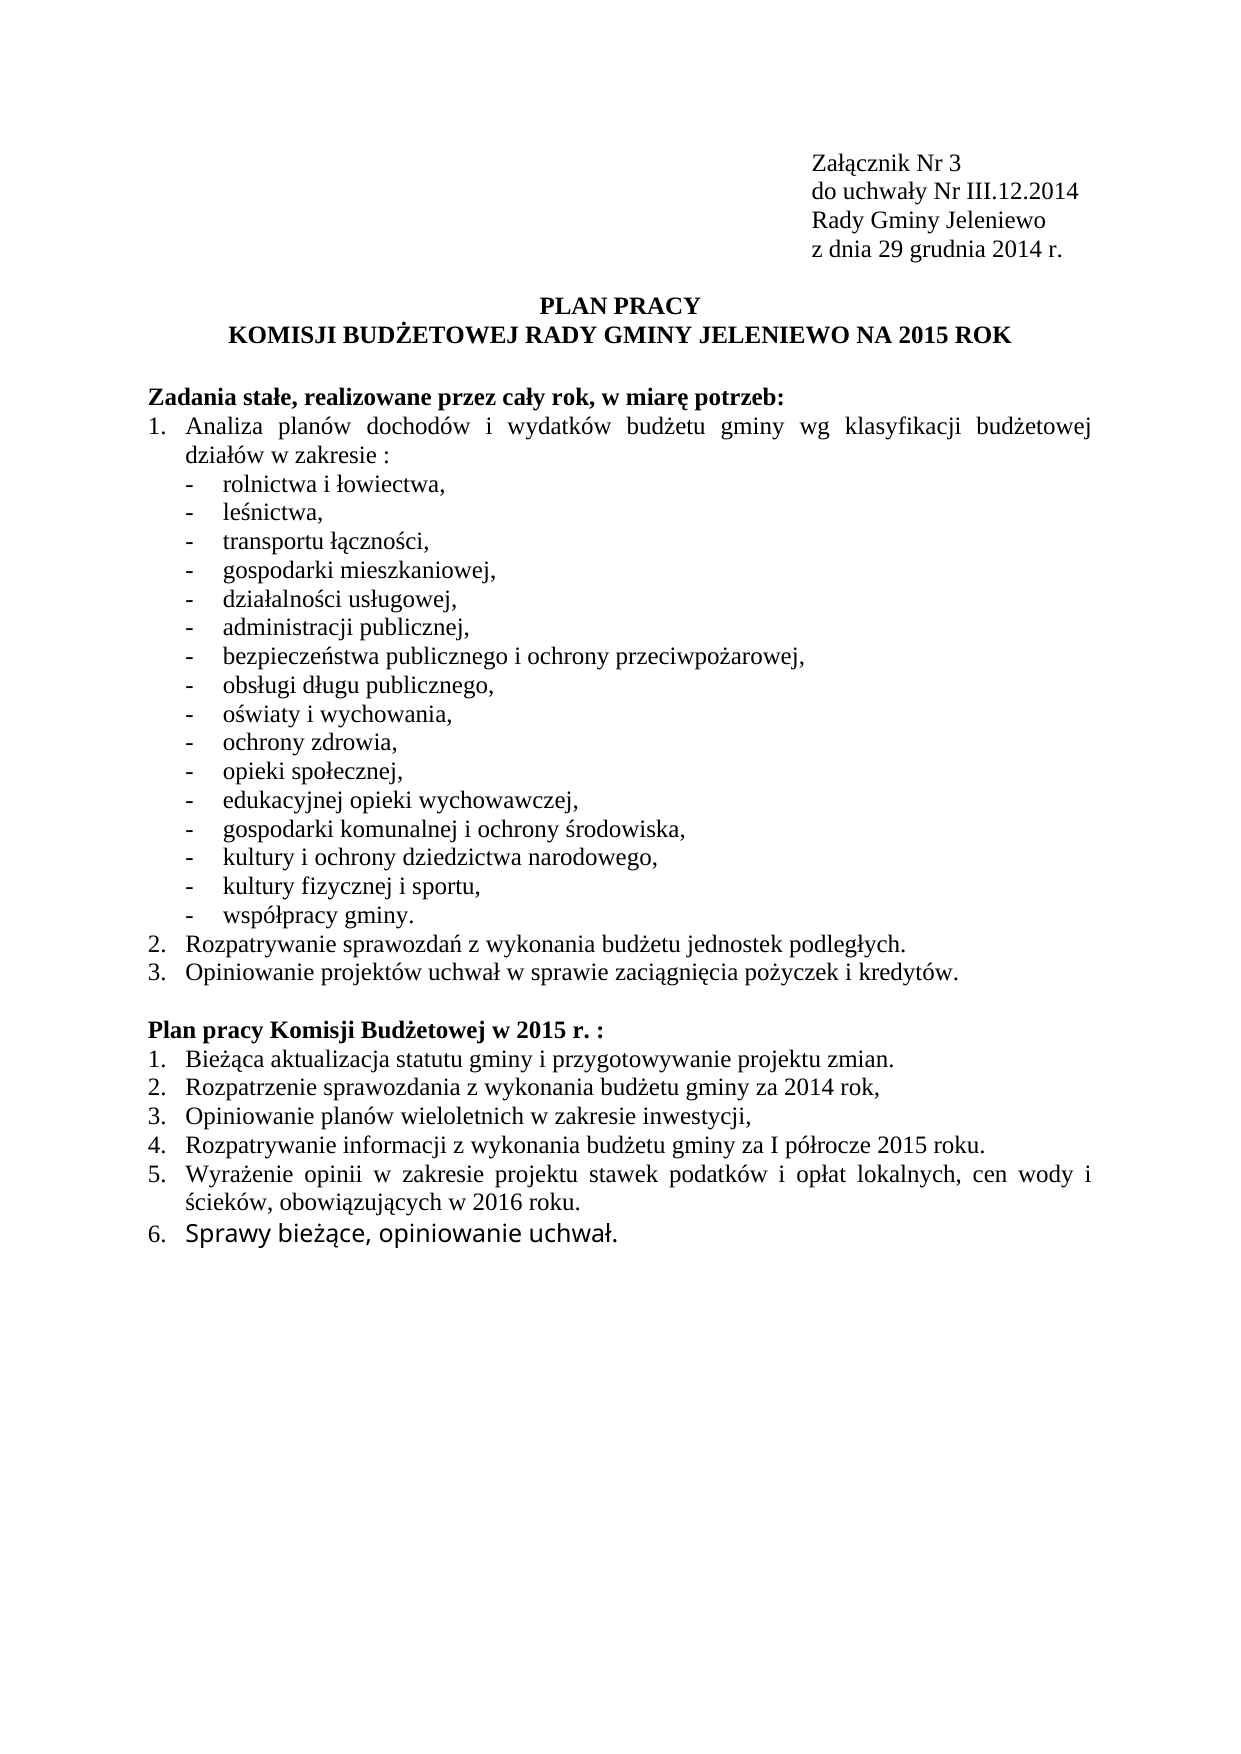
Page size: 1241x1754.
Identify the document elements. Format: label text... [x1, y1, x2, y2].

list Rozpatrzenie sprawozdania z wykonania budżetu gminy za 2014 rok, [148, 1072, 1093, 1101]
text z dnia 29 grudnia 2014 r. [738, 234, 1093, 263]
list opieki społecznej, [185, 756, 1093, 785]
list Bieżąca aktualizacja statutu gminy i przygotowywanie projektu zmian. [148, 1044, 1093, 1072]
list leśnictwa, [185, 497, 1093, 526]
list kultury fizycznej i sportu, [185, 871, 1093, 900]
list gospodarki mieszkaniowej, [185, 555, 1093, 584]
text do uchwały Nr III.12.2014 [738, 176, 1093, 205]
text KOMISJI BUDŻETOWEJ RADY GMINY JELENIEWO NA 2015 ROK [148, 320, 1093, 349]
list działalności usługowej, [185, 584, 1093, 612]
list administracji publicznej, [185, 612, 1093, 641]
text Plan pracy Komisji Budżetowej w 2015 r. : [148, 1015, 1093, 1044]
list Rozpatrywanie sprawozdań z wykonania budżetu jednostek podległych. [148, 929, 1093, 957]
list Opiniowanie planów wieloletnich w zakresie inwestycji, [148, 1101, 1093, 1130]
text PLAN PRACY [148, 291, 1093, 320]
list Analiza planów dochodów i wydatków budżetu gminy wg klasyfikacji budżetowej działów w zakresie : [148, 411, 1093, 469]
list obsługi długu publicznego, [185, 670, 1093, 699]
list kultury i ochrony dziedzictwa narodowego, [185, 842, 1093, 871]
list Wyrażenie opinii w zakresie projektu stawek podatków i opłat lokalnych, cen wody i ścieków, obowiązujących w 2016 roku. [148, 1159, 1093, 1216]
list ochrony zdrowia, [185, 727, 1093, 756]
list Opiniowanie projektów uchwał w sprawie zaciągnięcia pożyczek i kredytów. [148, 957, 1093, 986]
list Rozpatrywanie informacji z wykonania budżetu gminy za I półrocze 2015 roku. [148, 1130, 1093, 1159]
list transportu łączności, [185, 526, 1093, 555]
text Rady Gminy Jeleniewo [738, 205, 1093, 234]
list edukacyjnej opieki wychowawczej, [185, 785, 1093, 814]
list oświaty i wychowania, [185, 699, 1093, 727]
list gospodarki komunalnej i ochrony środowiska, [185, 814, 1093, 842]
list bezpieczeństwa publicznego i ochrony przeciwpożarowej, [185, 641, 1093, 670]
list współpracy gminy. [185, 900, 1093, 929]
text Załącznik Nr 3 [738, 148, 1093, 176]
list Sprawy bieżące, opiniowanie uchwał. [148, 1216, 1093, 1250]
list rolnictwa i łowiectwa, [185, 469, 1093, 497]
text Zadania stałe, realizowane przez cały rok, w miarę potrzeb: [148, 382, 1093, 411]
